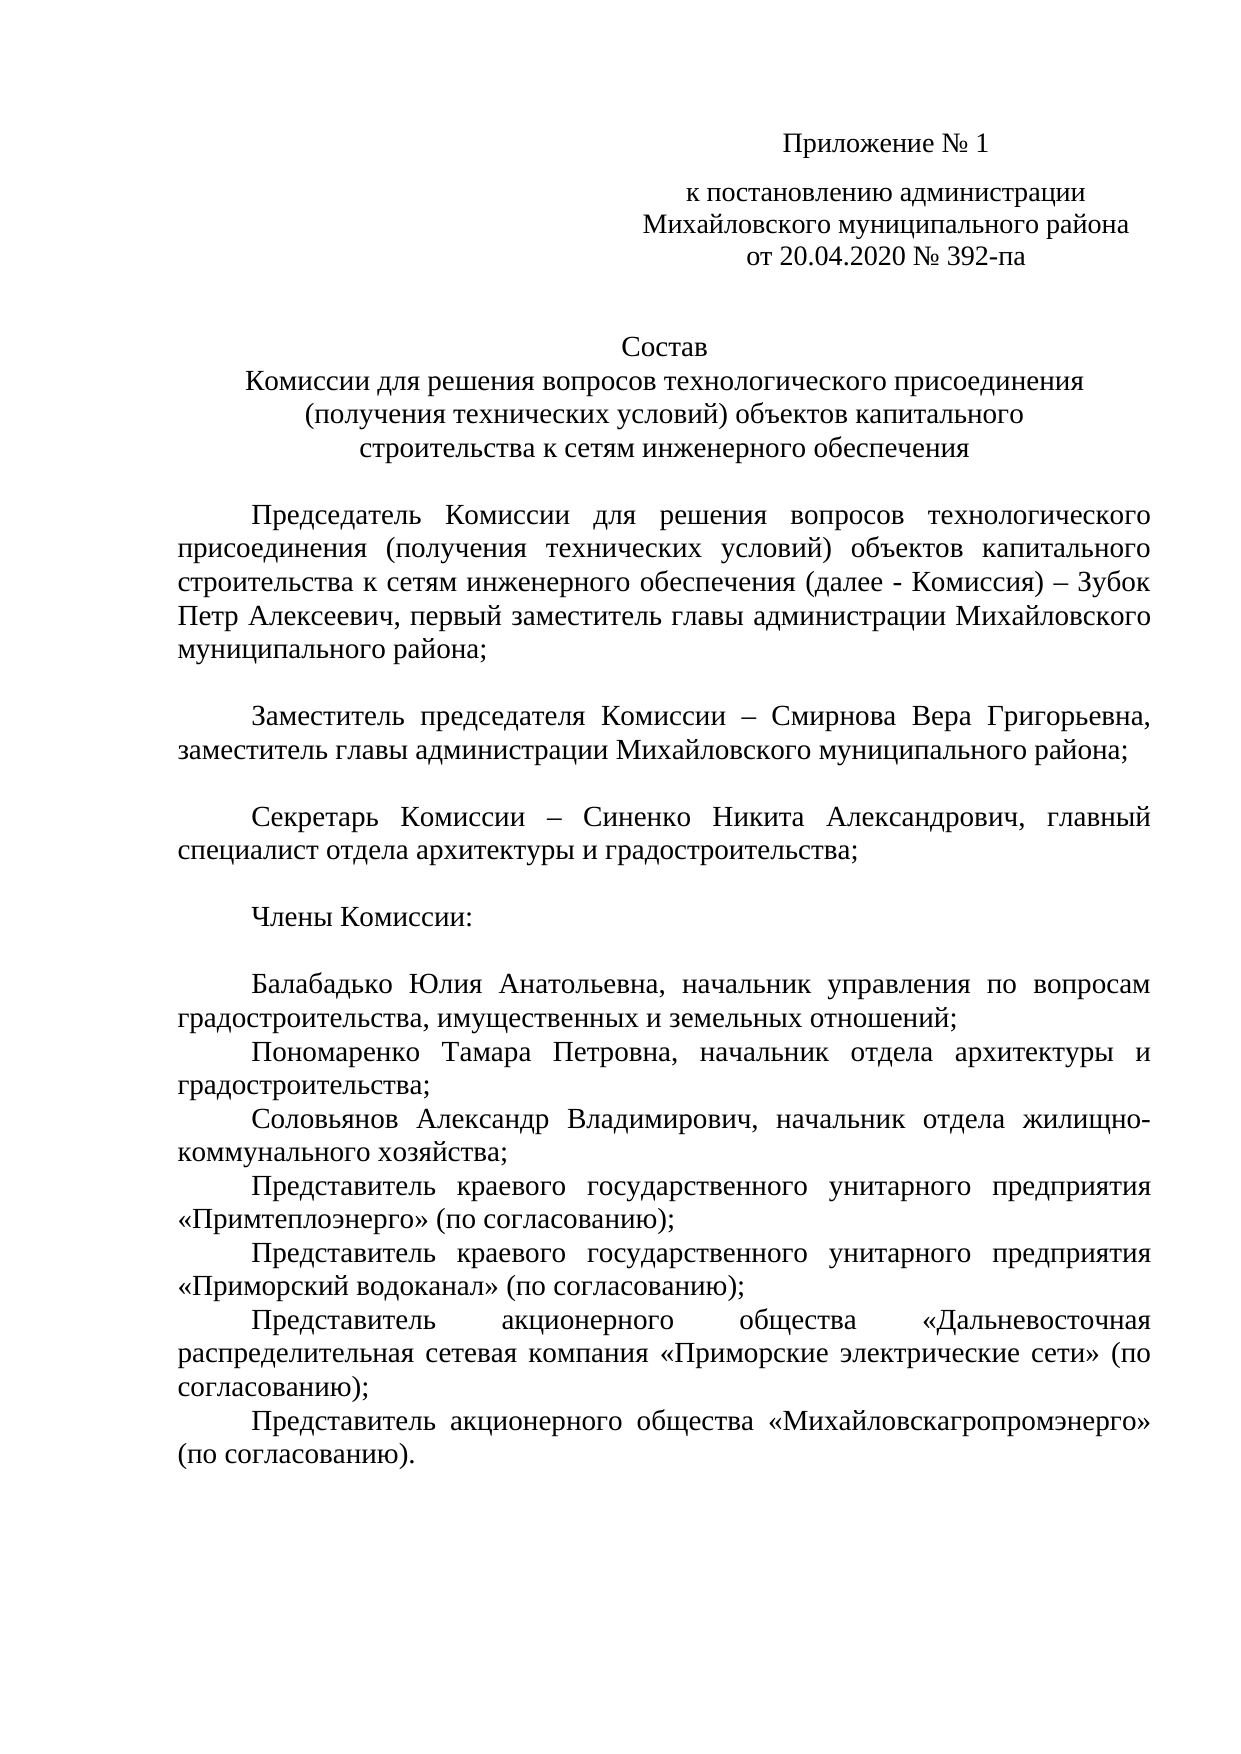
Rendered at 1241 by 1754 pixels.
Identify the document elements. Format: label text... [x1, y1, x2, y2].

text Состав [177, 329, 1152, 363]
text Пономаренко Тамара Петровна, начальник отдела архитектуры и градостроительства; [177, 1034, 1152, 1101]
text Михайловского муниципального района [620, 207, 1152, 239]
text Комиссии для решения вопросов технологического присоединения [177, 363, 1152, 396]
text Представитель краевого государственного унитарного предприятия «Примтеплоэнерго» (по согласованию); [177, 1168, 1152, 1235]
text к постановлению администрации [620, 175, 1152, 207]
text Представитель акционерного общества «Михайловскагропромэнерго» (по согласованию). [177, 1403, 1152, 1470]
text строительства к сетям инженерного обеспечения [177, 430, 1152, 463]
text Балабадько Юлия Анатольевна, начальник управления по вопросам градостроительства, имущественных и земельных отношений; [177, 967, 1152, 1034]
text от 20.04.2020 № 392-па [620, 239, 1152, 272]
text Заместитель председателя Комиссии – Смирнова Вера Григорьевна, заместитель главы администрации Михайловского муниципального района; [177, 698, 1152, 765]
text Соловьянов Александр Владимирович, начальник отдела жилищно-коммунального хозяйства; [177, 1101, 1152, 1168]
text Председатель Комиссии для решения вопросов технологического присоединения (получения технических условий) объектов капитального строительства к сетям инженерного обеспечения (далее - Комиссия) – Зубок Петр Алексеевич, первый заместитель главы администрации Михайловского муниципального района; [177, 497, 1152, 665]
text Представитель краевого государственного унитарного предприятия «Приморский водоканал» (по согласованию); [177, 1235, 1152, 1302]
text (получения технических условий) объектов капитального [177, 396, 1152, 430]
text Члены Комиссии: [177, 899, 1152, 933]
text Секретарь Комиссии – Синенко Никита Александрович, главный специалист отдела архитектуры и градостроительства; [177, 799, 1152, 866]
text Приложение № 1 [620, 126, 1152, 158]
text Представитель акционерного общества «Дальневосточная распределительная сетевая компания «Приморские электрические сети» (по согласованию); [177, 1302, 1152, 1403]
